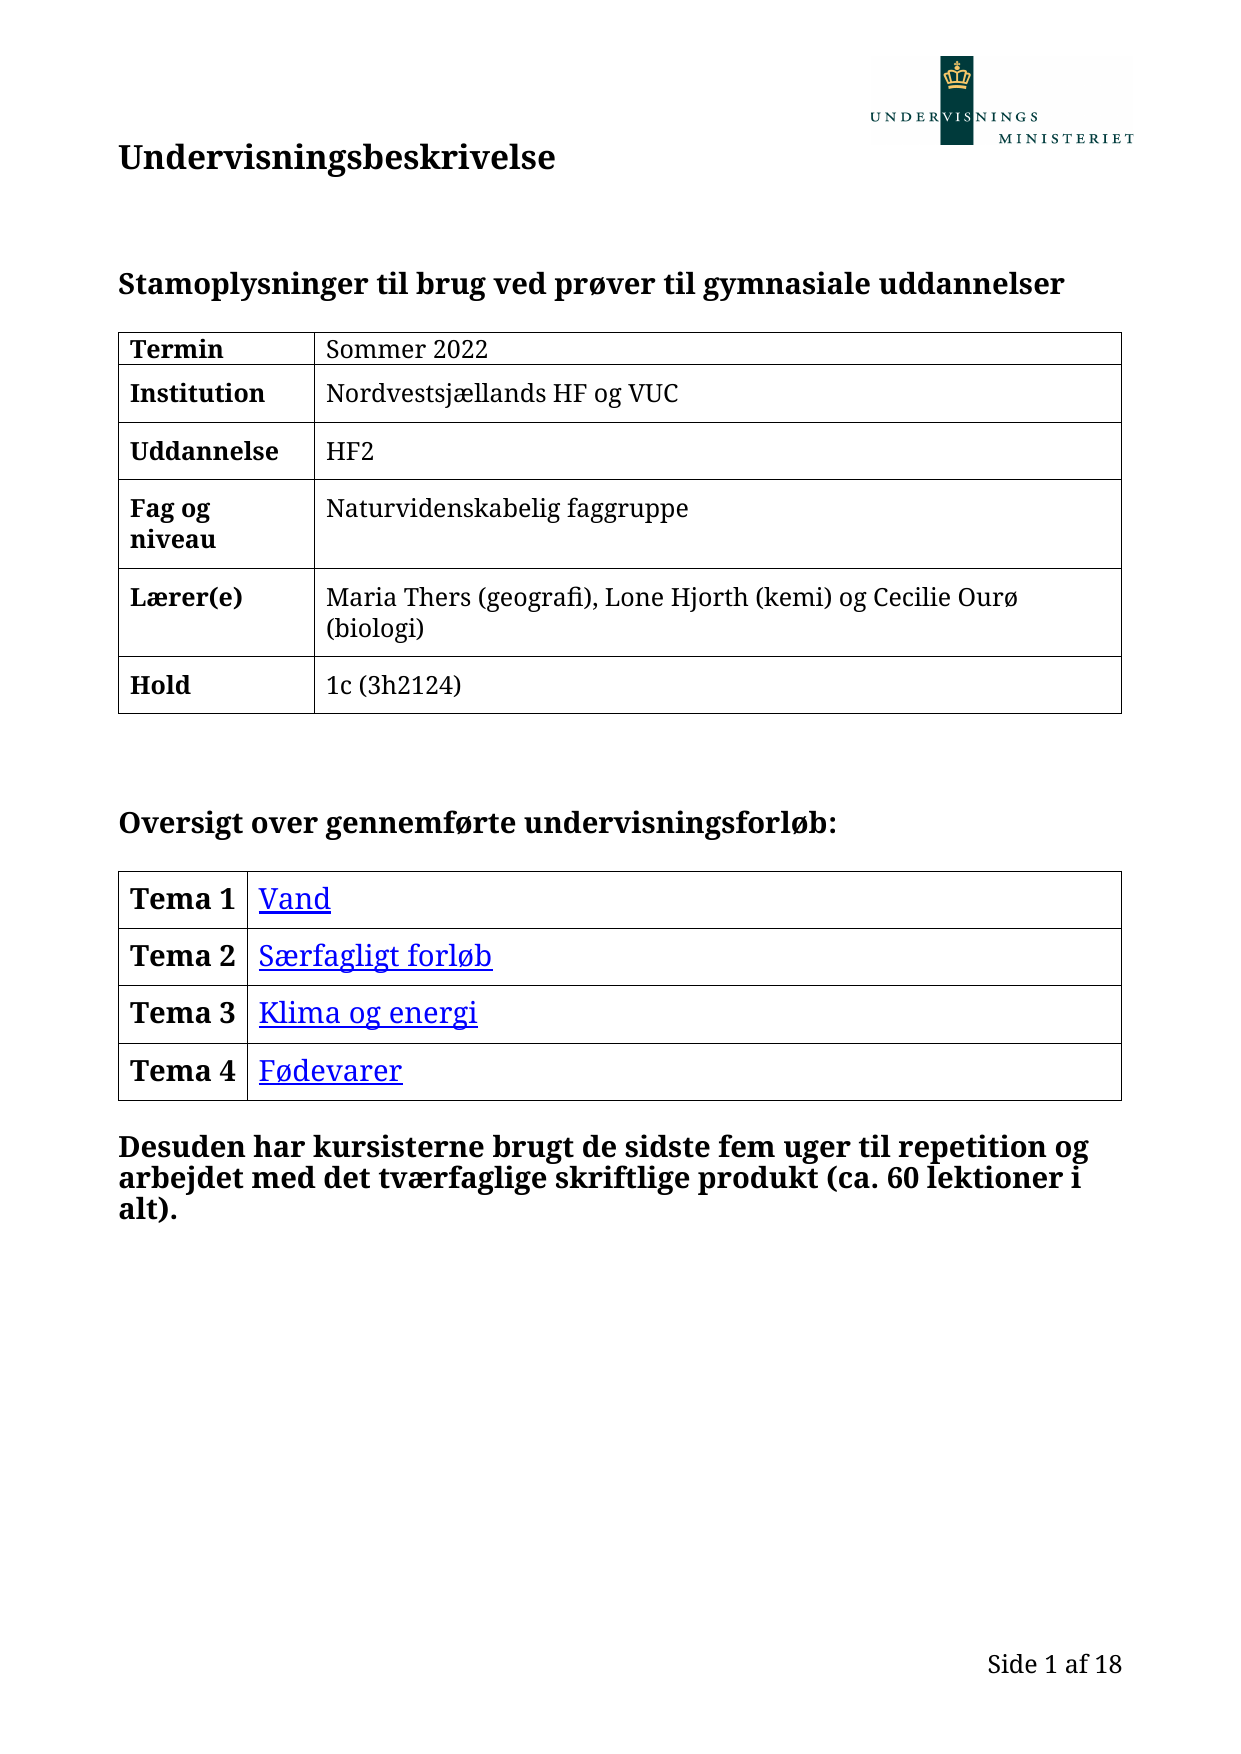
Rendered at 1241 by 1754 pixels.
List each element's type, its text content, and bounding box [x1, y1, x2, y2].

table_cell Tema 2 [119, 929, 247, 985]
table_cell Maria Thers (geografi), Lone Hjorth (kemi) og Cecilie Ourø (biologi) [315, 569, 1121, 656]
text Oversigt over gennemførte undervisningsforløb: [118, 808, 1122, 839]
table_cell Tema 3 [119, 986, 247, 1042]
table_header Sommer 2022 [315, 333, 1121, 364]
text Undervisningsbeskrivelse [118, 131, 1122, 176]
table_cell Institution [119, 365, 314, 422]
table_cell Tema 4 [119, 1044, 247, 1100]
table_cell Hold [119, 657, 314, 713]
table_header Vand [248, 872, 1121, 928]
table_cell Naturvidenskabelig faggruppe [315, 480, 1121, 567]
table_cell 1c (3h2124) [315, 657, 1121, 713]
picture [871, 56, 1134, 145]
table_cell Lærer(e) [119, 569, 314, 656]
text Stamoplysninger til brug ved prøver til gymnasiale uddannelser [118, 269, 1122, 301]
table_cell Uddannelse [119, 423, 314, 479]
table_cell Nordvestsjællands HF og VUC [315, 365, 1121, 422]
table_header Tema 1 [119, 872, 247, 928]
table_cell Fag og niveau [119, 480, 314, 567]
table_cell Klima og energi [248, 986, 1121, 1042]
table_cell Fødevarer [248, 1044, 1121, 1100]
table_cell HF2 [315, 423, 1121, 479]
text Desuden har kursisterne brugt de sidste fem uger til repetition og arbejdet med det tværfaglige skriftlige produkt (ca. 60 lektioner i alt). [118, 1132, 1122, 1226]
table_header Termin [119, 333, 314, 364]
table_cell Særfagligt forløb [248, 929, 1121, 985]
